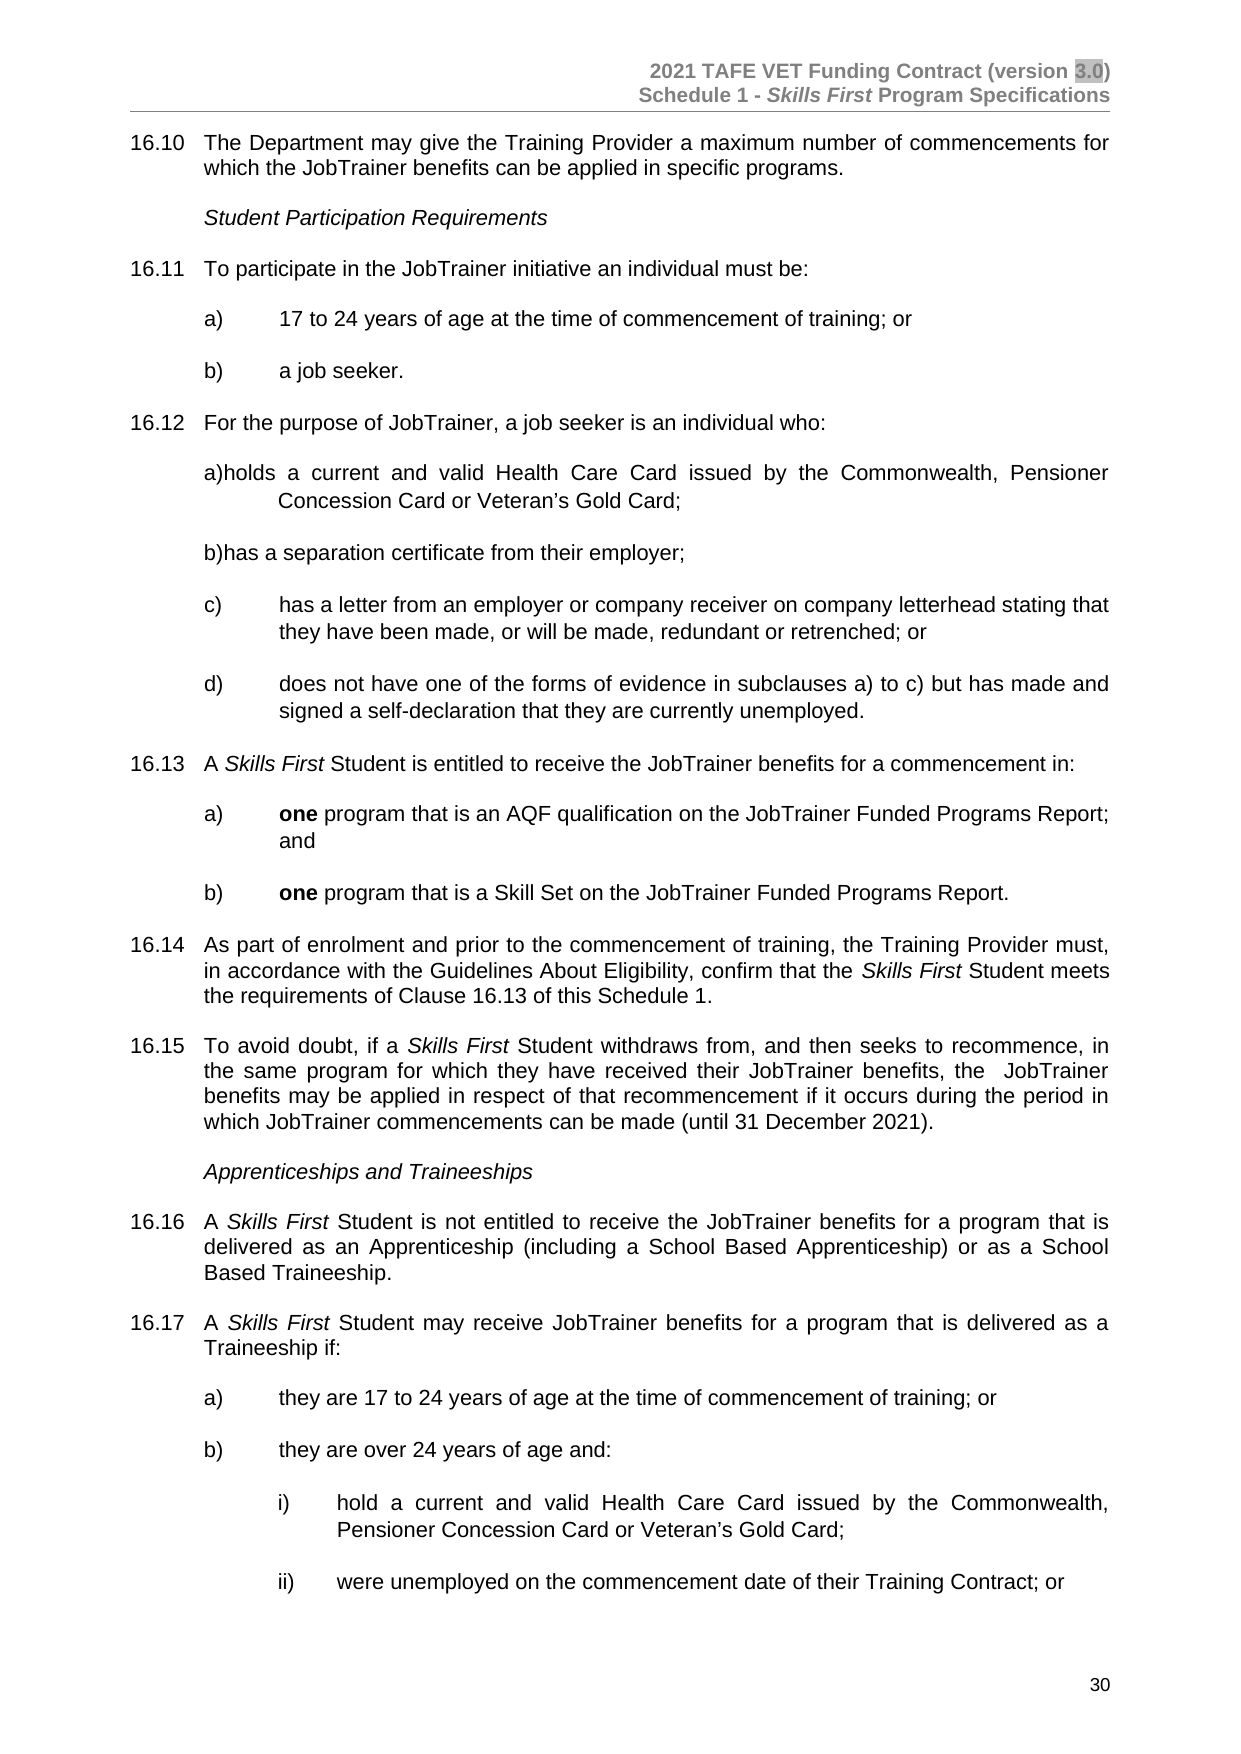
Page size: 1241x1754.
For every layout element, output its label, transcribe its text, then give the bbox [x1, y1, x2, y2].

text Apprenticeships and Traineeships [130, 1159, 1110, 1184]
text Student Participation Requirements [130, 205, 1110, 231]
list hold a current and valid Health Care Card issued by the Commonwealth, Pensioner Concession Card or Veteran’s Gold Card; [278, 1489, 1110, 1542]
list To participate in the JobTrainer initiative an individual must be: [130, 256, 1110, 281]
list A Skills First Student is entitled to receive the JobTrainer benefits for a commencement in: [130, 751, 1110, 776]
list has a letter from an employer or company receiver on company letterhead stating that they have been made, or will be made, redundant or retrenched; or [204, 592, 1110, 644]
list To avoid doubt, if a Skills First Student withdraws from, and then seeks to recommence, in the same program for which they have received their JobTrainer benefits, the JobTrainer benefits may be applied in respect of that recommencement if it occurs during the period in which JobTrainer commencements can be made (until 31 December 2021). [130, 1033, 1110, 1134]
list a job seeker. [204, 358, 1110, 383]
list were unemployed on the commencement date of their Training Contract; or [278, 1569, 1110, 1594]
list A Skills First Student may receive JobTrainer benefits for a program that is delivered as a Traineeship if: [130, 1310, 1110, 1360]
list The Department may give the Training Provider a maximum number of commencements for which the JobTrainer benefits can be applied in specific programs. [130, 130, 1110, 180]
list A Skills First Student is not entitled to receive the JobTrainer benefits for a program that is delivered as an Apprenticeship (including a School Based Apprenticeship) or as a School Based Traineeship. [130, 1209, 1110, 1285]
list does not have one of the forms of evidence in subclauses a) to c) but has made and signed a self-declaration that they are currently unemployed. [204, 671, 1110, 724]
list As part of enrolment and prior to the commencement of training, the Training Provider must, in accordance with the Guidelines About Eligibility, confirm that the Skills First Student meets the requirements of Clause 16.13 of this Schedule 1. [130, 932, 1110, 1008]
list one program that is a Skill Set on the JobTrainer Funded Programs Report. [204, 880, 1110, 905]
list 17 to 24 years of age at the time of commencement of training; or [204, 306, 1110, 331]
list holds a current and valid Health Care Card issued by the Commonwealth, Pensioner Concession Card or Veteran’s Gold Card; [204, 460, 1110, 513]
list one program that is an AQF qualification on the JobTrainer Funded Programs Report; and [204, 801, 1110, 853]
list they are over 24 years of age and: [204, 1437, 1110, 1462]
list they are 17 to 24 years of age at the time of commencement of training; or [204, 1385, 1110, 1410]
list has a separation certificate from their employer; [204, 540, 1110, 565]
list For the purpose of JobTrainer, a job seeker is an individual who: [130, 410, 1110, 435]
